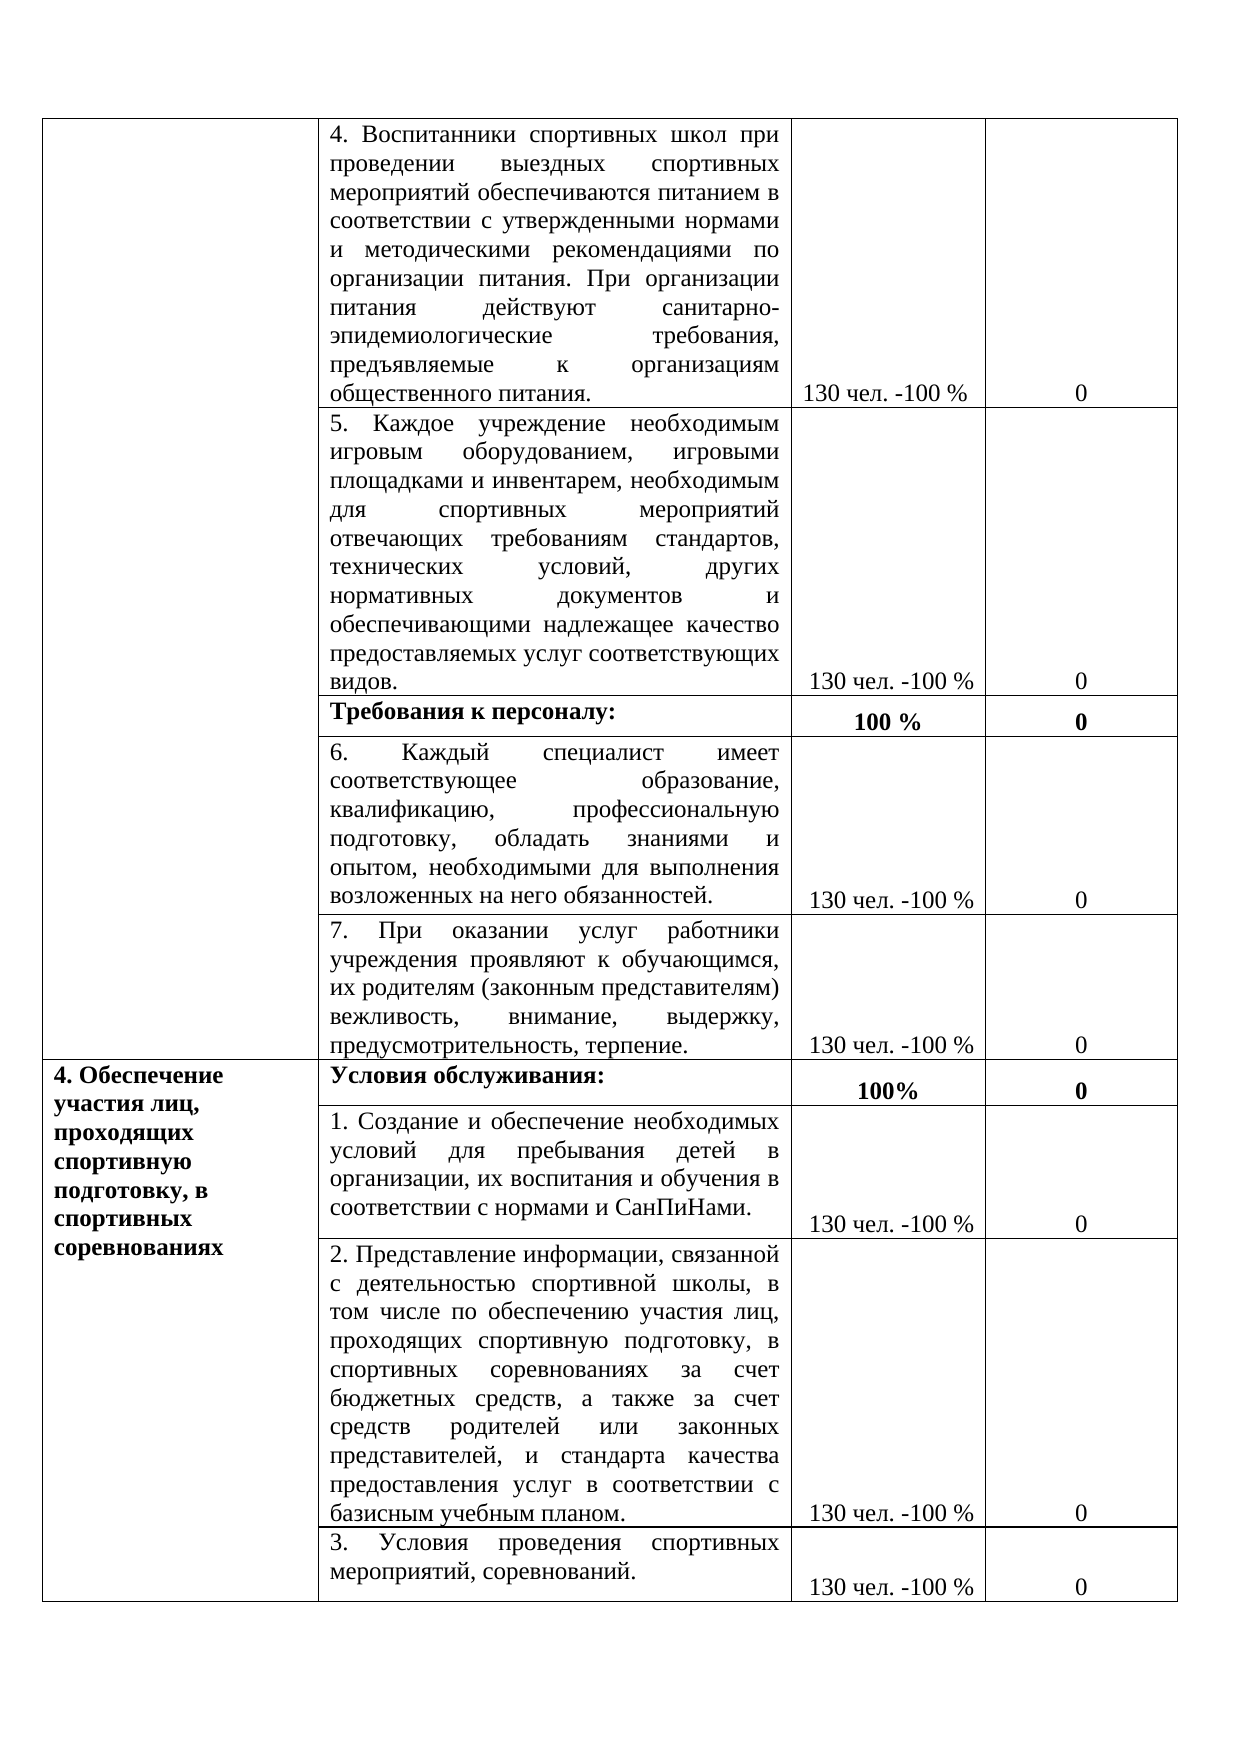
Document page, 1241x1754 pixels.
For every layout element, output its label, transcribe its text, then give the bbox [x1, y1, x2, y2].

table_cell 0 [986, 1060, 1177, 1105]
table_cell 5. Каждое учреждение необходимым игровым оборудованием, игровыми площадками и инвентарем, необходимым для спортивных мероприятий отвечающих требованиям стандартов, технических условий, других нормативных документов и обеспечивающими надлежащее качество предоставляемых услуг соответствующих видов. [319, 408, 791, 695]
table_cell 0 [986, 1106, 1177, 1238]
table_cell 0 [986, 408, 1177, 695]
table_cell 100% [792, 1060, 985, 1105]
table_cell 4. Воспитанники спортивных школ при проведении выездных спортивных мероприятий обеспечиваются питанием в соответствии с утвержденными нормами и методическими рекомендациями по организации питания. При организации питания действуют санитарно-эпидемиологические требования, предъявляемые к организациям общественного питания. [319, 119, 791, 407]
table_cell 0 [986, 1528, 1177, 1601]
table_cell 3. Условия проведения спортивных мероприятий, соревнований. [319, 1528, 791, 1601]
table_cell 0 [986, 1239, 1177, 1526]
table_cell Требования к персоналу: [319, 696, 791, 736]
table_cell 1. Создание и обеспечение необходимых условий для пребывания детей в организации, их воспитания и обучения в соответствии с нормами и СанПиНами. [319, 1106, 791, 1238]
table_cell Условия обслуживания: [319, 1060, 791, 1105]
table_cell 100 % [792, 696, 985, 736]
table_cell 130 чел. -100 % [792, 1106, 985, 1238]
table_cell 130 чел. -100 % [792, 737, 985, 914]
table_cell 0 [986, 696, 1177, 736]
table_cell 0 [986, 915, 1177, 1059]
table_cell 2. Представление информации, связанной с деятельностью спортивной школы, в том числе по обеспечению участия лиц, проходящих спортивную подготовку, в спортивных соревнованиях за счет бюджетных средств, а также за счет средств родителей или законных представителей, и стандарта качества предоставления услуг в соответствии с базисным учебным планом. [319, 1239, 791, 1526]
table_cell 130 чел. -100 % [792, 1528, 985, 1601]
table_cell 130 чел. -100 % [792, 408, 985, 695]
table_cell 7. При оказании услуг работники учреждения проявляют к обучающимся, их родителям (законным представителям) вежливость, внимание, выдержку, предусмотрительность, терпение. [319, 915, 791, 1059]
table_cell 130 чел. -100 % [792, 915, 985, 1059]
table_cell 0 [986, 119, 1177, 407]
table_cell 4. Обеспечение участия лиц, проходящих спортивную подготовку, в спортивных соревнованиях [43, 1060, 318, 1601]
table_cell 6. Каждый специалист имеет соответствующее образование, квалификацию, профессиональную подготовку, обладать знаниями и опытом, необходимыми для выполнения возложенных на него обязанностей. [319, 737, 791, 914]
table_cell 0 [986, 737, 1177, 914]
table_cell 130 чел. -100 % [792, 119, 985, 407]
table_cell 130 чел. -100 % [792, 1239, 985, 1526]
